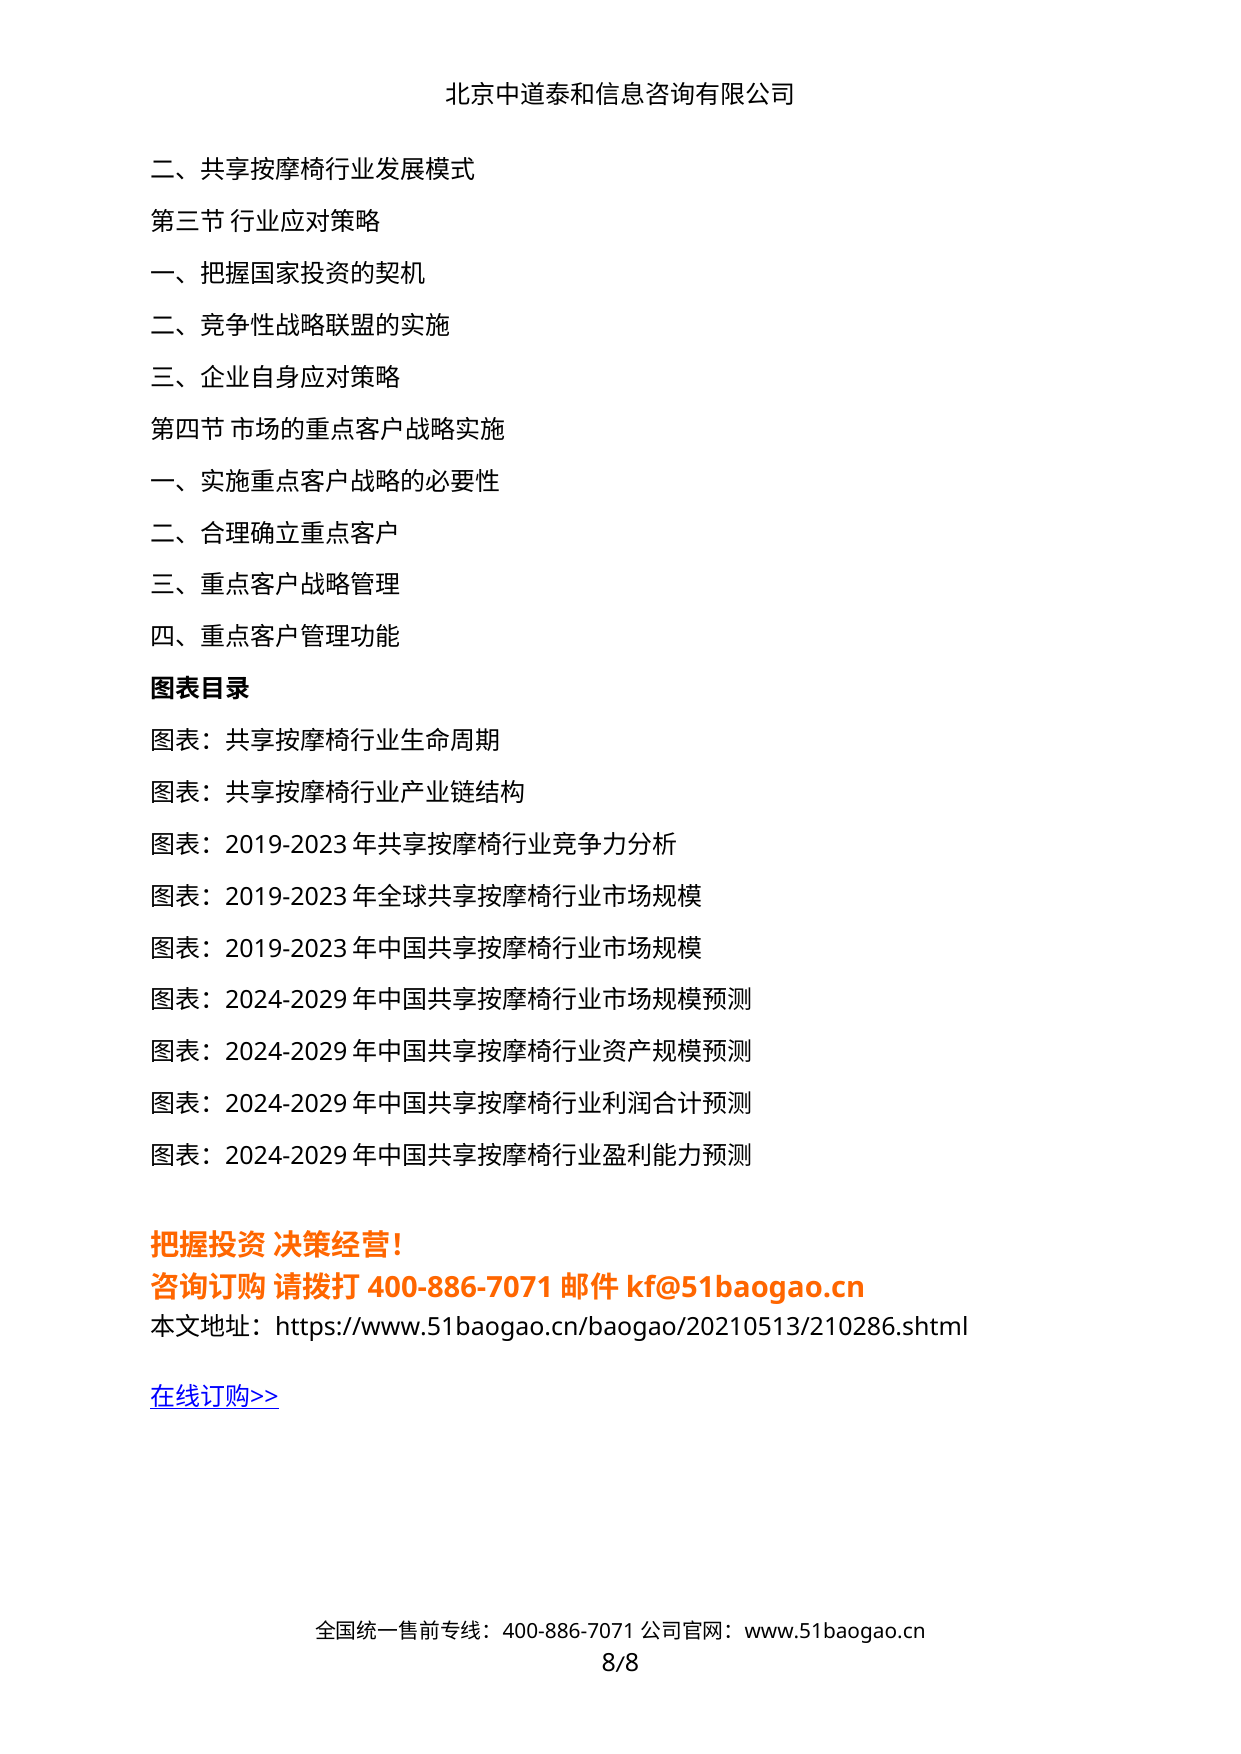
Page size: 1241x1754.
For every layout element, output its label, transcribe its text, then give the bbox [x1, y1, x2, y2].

text 二、竞争性战略联盟的实施 [150, 306, 1090, 342]
text 图表：2019-2023年全球共享按摩椅行业市场规模 [150, 876, 1090, 912]
text 图表目录 [150, 669, 1090, 705]
text 图表：2024-2029年中国共享按摩椅行业盈利能力预测 [150, 1136, 1090, 1172]
text 图表：2019-2023年中国共享按摩椅行业市场规模 [150, 928, 1090, 964]
text 第三节 行业应对策略 [150, 202, 1090, 238]
text 把握投资 决策经营！咨询订购 请拨打 400-886-7071 邮件 kf@51baogao.cn本文地址：https://www.51baogao.cn/baogao/20210513/210286.shtml [150, 1187, 1090, 1342]
text 一、实施重点客户战略的必要性 [150, 461, 1090, 497]
text 图表：2019-2023年共享按摩椅行业竞争力分析 [150, 824, 1090, 861]
text 二、合理确立重点客户 [150, 513, 1090, 549]
text 一、把握国家投资的契机 [150, 254, 1090, 290]
text 图表：2024-2029年中国共享按摩椅行业利润合计预测 [150, 1084, 1090, 1120]
text 三、重点客户战略管理 [150, 565, 1090, 601]
text 图表：共享按摩椅行业生命周期 [150, 721, 1090, 757]
text 二、共享按摩椅行业发展模式 [150, 150, 1090, 186]
text 图表：2024-2029年中国共享按摩椅行业市场规模预测 [150, 980, 1090, 1016]
text 四、重点客户管理功能 [150, 617, 1090, 653]
text 图表：2024-2029年中国共享按摩椅行业资产规模预测 [150, 1032, 1090, 1068]
text 第四节 市场的重点客户战略实施 [150, 409, 1090, 446]
text 图表：共享按摩椅行业产业链结构 [150, 772, 1090, 809]
text 三、企业自身应对策略 [150, 357, 1090, 394]
text 在线订购>> [150, 1342, 1090, 1413]
